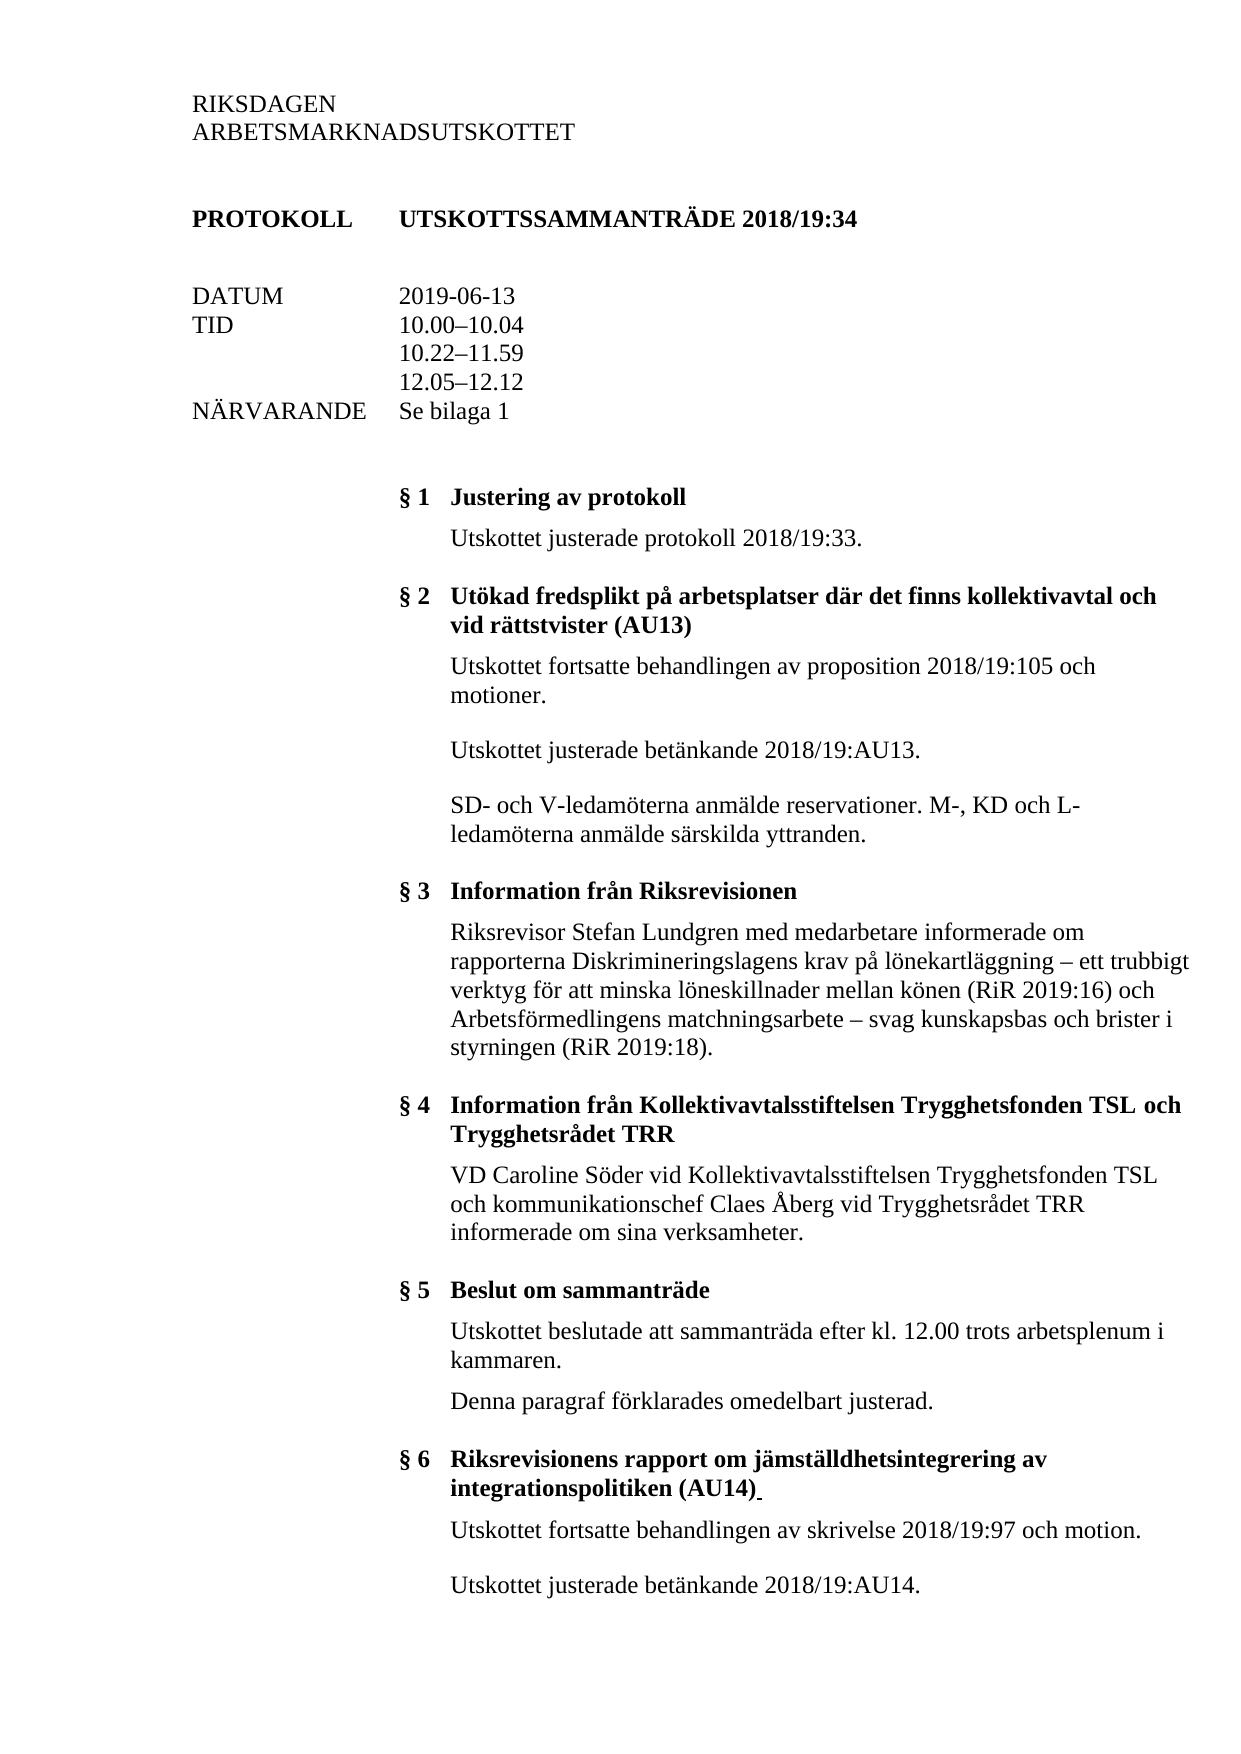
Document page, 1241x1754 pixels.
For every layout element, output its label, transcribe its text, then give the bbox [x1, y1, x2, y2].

table_header PROTOKOLL [185, 204, 391, 281]
table_cell 10.00–10.04 10.22–11.59 12.05–12.12 [391, 310, 1064, 396]
table_header RIKSDAGEN ARBETSMARKNADSUTSKOTTET [185, 89, 1137, 146]
table_cell Beslut om sammanträde Utskottet beslutade att sammanträda efter kl. 12.00 trots arbetsplenum i kammaren. Denna paragraf förklarades omedelbart justerad. [443, 1275, 1199, 1444]
table_cell DATUM [185, 281, 391, 310]
table_cell § 3 [391, 876, 443, 1090]
table_cell Justering av protokoll Utskottet justerade protokoll 2018/19:33. [443, 482, 1199, 581]
table_cell § 5 [391, 1275, 443, 1444]
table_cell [443, 1444, 1199, 1628]
table_cell § 1 [391, 482, 443, 581]
table_cell NÄRVARANDE [185, 396, 391, 482]
table_cell Information från Riksrevisionen Riksrevisor Stefan Lundgren med medarbetare informerade om rapporterna Diskrimineringslagens krav på lönekartläggning – ett trubbigt verktyg för att minska löneskillnader mellan könen (RiR 2019:16) och Arbetsförmedlingens matchningsarbete – svag kunskapsbas och brister i styrningen (RiR 2019:18). [443, 876, 1199, 1090]
table_header UTSKOTTSSAMMANTRÄDE 2018/19:34 [391, 204, 1064, 281]
table_cell Information från Kollektivavtalsstiftelsen Trygghetsfonden TSL och Trygghetsrådet TRR VD Caroline Söder vid Kollektivavtalsstiftelsen Trygghetsfonden TSL och kommunikationschef Claes Åberg vid Trygghetsrådet TRR informerade om sina verksamheter. [443, 1090, 1199, 1275]
table_cell Se bilaga 1 [391, 396, 1064, 482]
table_cell § 4 [391, 1090, 443, 1275]
table_cell § 6 [391, 1444, 443, 1628]
table_cell Utökad fredsplikt på arbetsplatser där det finns kollektivavtal och vid rättstvister (AU13) Utskottet fortsatte behandlingen av proposition 2018/19:105 och motioner. Utskottet justerade betänkande 2018/19:AU13. SD- och V-ledamöterna anmälde reservationer. M-, KD och L-ledamöterna anmälde särskilda yttranden. [443, 581, 1199, 876]
table_cell § 2 [391, 581, 443, 876]
table_cell 2019-06-13 [391, 281, 1064, 310]
table_cell TID [185, 310, 391, 396]
